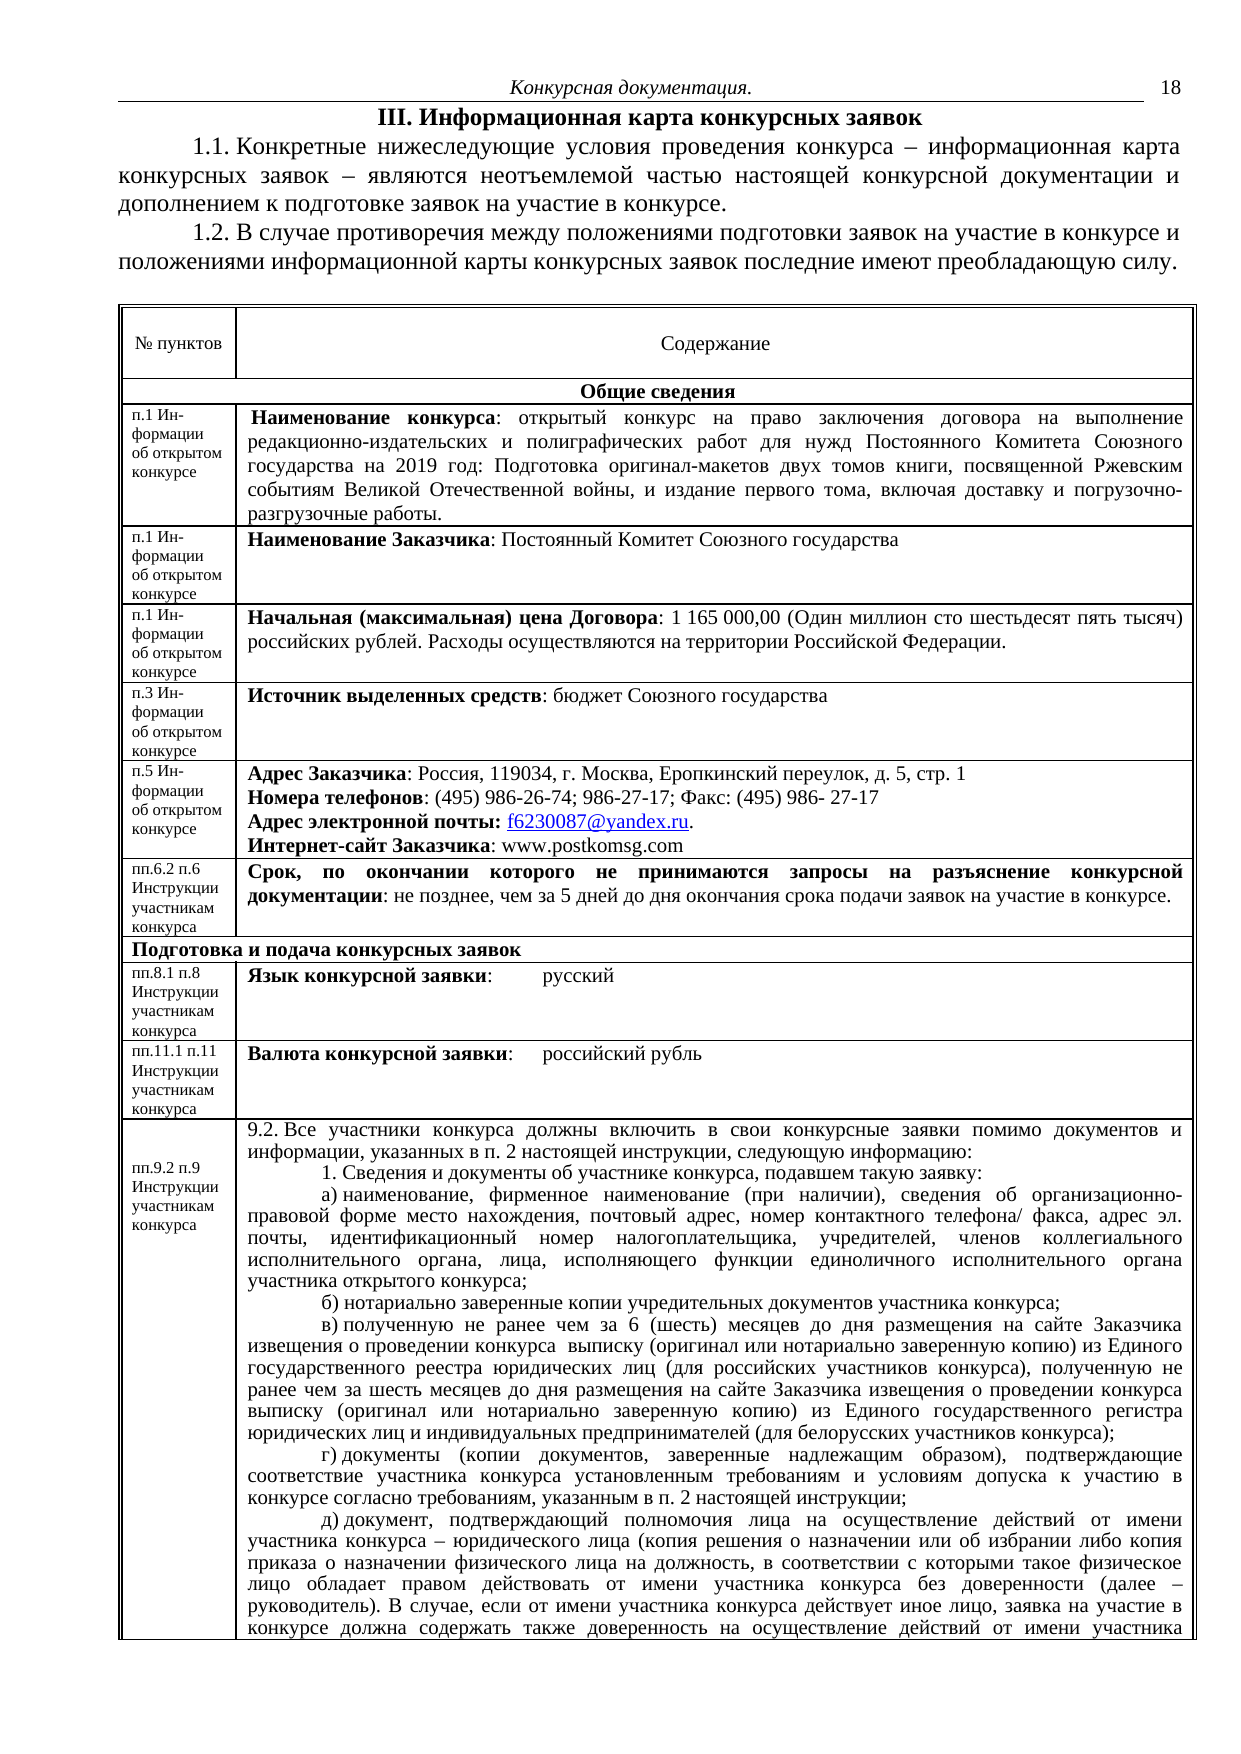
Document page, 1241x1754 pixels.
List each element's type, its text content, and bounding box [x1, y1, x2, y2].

table_header Содержание [237, 308, 1192, 377]
table_cell пп.11.1 п.11 Инструкции участникам конкурса [123, 1041, 235, 1118]
table_cell п.1 Ин- формации об открытом конкурсе [123, 527, 235, 603]
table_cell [237, 1120, 1192, 1639]
table_cell п.1 Ин- формации об открытом конкурсе [123, 405, 235, 525]
table_cell Валюта конкурсной заявки: российский рубль [237, 1041, 1192, 1118]
table_cell Адрес Заказчика: Россия, 119034, г. Москва, Еропкинский переулок, д. 5, стр. 1 Номера телефонов: (495) 986-26-74; 986-27-17; Факс: (495) 986- 27-17 Адрес электронной почты: f6230087@yandex.ru. Интернет-сайт Заказчика: www.postkomsg.com [237, 761, 1192, 857]
table_cell Язык конкурсной заявки: русский [237, 963, 1192, 1039]
text 1.2. В случае противоречия между положениями подготовки заявок на участие в конкурсе и положениями информационной карты конкурсных заявок последние имеют преобладающую силу. [118, 217, 1181, 275]
table_cell Подготовка и подача конкурсных заявок [123, 937, 1192, 961]
text 1.1. Конкретные нижеследующие условия проведения конкурса – информационная карта конкурсных заявок – являются неотъемлемой частью настоящей конкурсной документации и дополнением к подготовке заявок на участие в конкурсе. [118, 131, 1181, 217]
table_cell п.3 Ин- формации об открытом конкурсе [123, 683, 235, 760]
table_cell Общие сведения [123, 379, 1192, 403]
table_cell Начальная (максимальная) цена Договора: 1 165 000,00 (Один миллион сто шестьдесят пять тысяч) российских рублей. Расходы осуществляются на территории Российской Федерации. [237, 605, 1192, 681]
text III. Информационная карта конкурсных заявок [118, 102, 1181, 131]
table_header № пунктов [123, 308, 235, 377]
table_cell Источник выделенных средств: бюджет Союзного государства [237, 683, 1192, 760]
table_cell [123, 1120, 235, 1639]
table_cell пп.6.2 п.6 Инструкции участникам конкурса [123, 859, 235, 936]
table_cell Наименование конкурса: открытый конкурс на право заключения договора на выполнение редакционно-издательских и полиграфических работ для нужд Постоянного Комитета Союзного государства на 2019 год: Подготовка оригинал-макетов двух томов книги, посвященной Ржевским событиям Великой Отечественной войны, и издание первого тома, включая доставку и погрузочно-разгрузочные работы. [237, 405, 1192, 525]
table_cell пп.8.1 п.8 Инструкции участникам конкурса [123, 963, 235, 1039]
table_cell п.1 Ин- формации об открытом конкурсе [123, 605, 235, 681]
table_cell Срок, по окончании которого не принимаются запросы на разъяснение конкурсной документации: не позднее, чем за 5 дней до дня окончания срока подачи заявок на участие в конкурсе. [237, 859, 1192, 936]
table_cell п.5 Ин- формации об открытом конкурсе [123, 761, 235, 857]
table_cell Наименование Заказчика: Постоянный Комитет Союзного государства [237, 527, 1192, 603]
